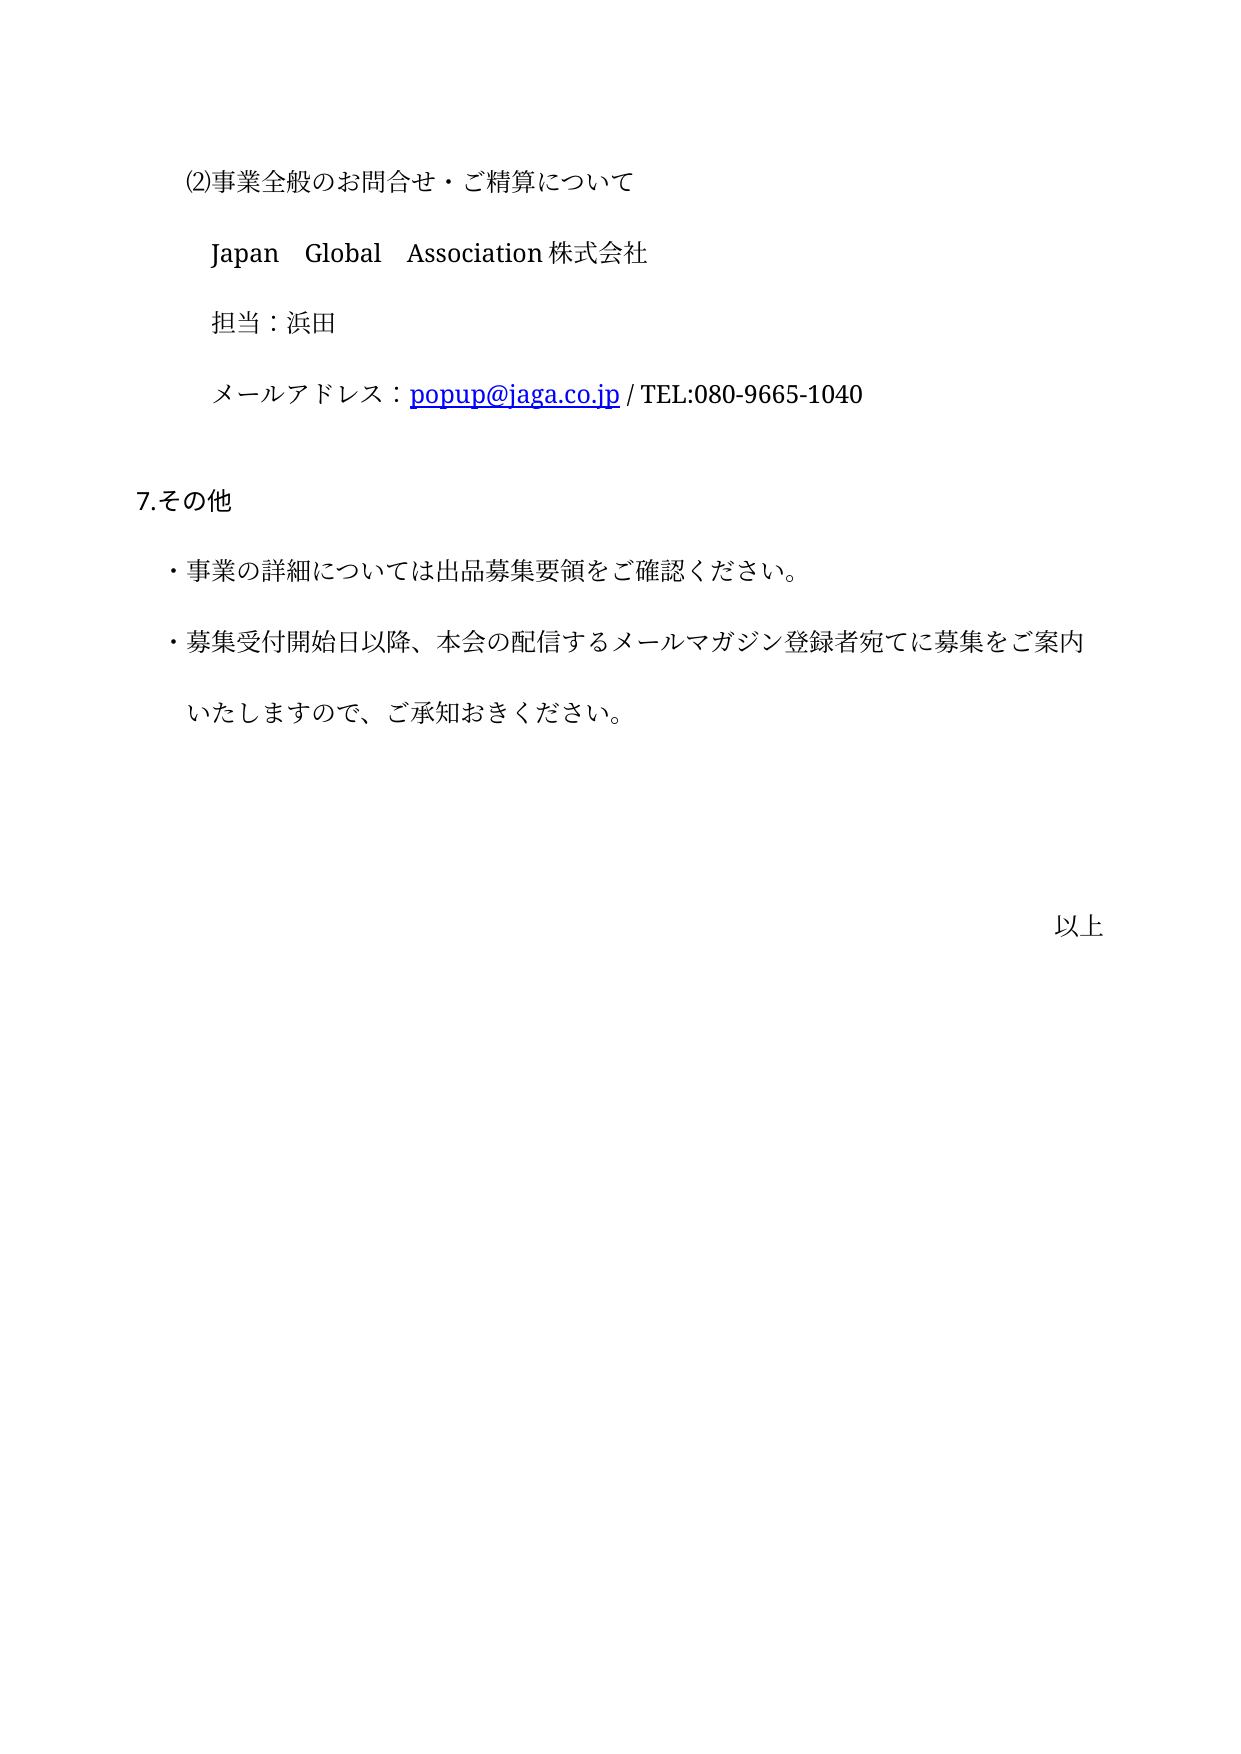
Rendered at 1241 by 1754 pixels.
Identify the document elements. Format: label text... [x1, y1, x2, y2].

text 7.その他 [136, 464, 1104, 534]
text メールアドレス：popup@jaga.co.jp / TEL:080-9665-1040 [136, 357, 1104, 428]
text 以上 [136, 889, 1104, 959]
text ・募集受付開始日以降、本会の配信するメールマガジン登録者宛てに募集をご案内 いたしますので、ご承知おきください。 [136, 605, 1104, 747]
text Japan Global Association株式会社 [136, 216, 1104, 287]
text ・事業の詳細については出品募集要領をご確認ください。 [136, 534, 1104, 605]
text 担当：浜田 [136, 287, 1104, 357]
text ⑵事業全般のお問合せ・ご精算について [136, 145, 1104, 216]
